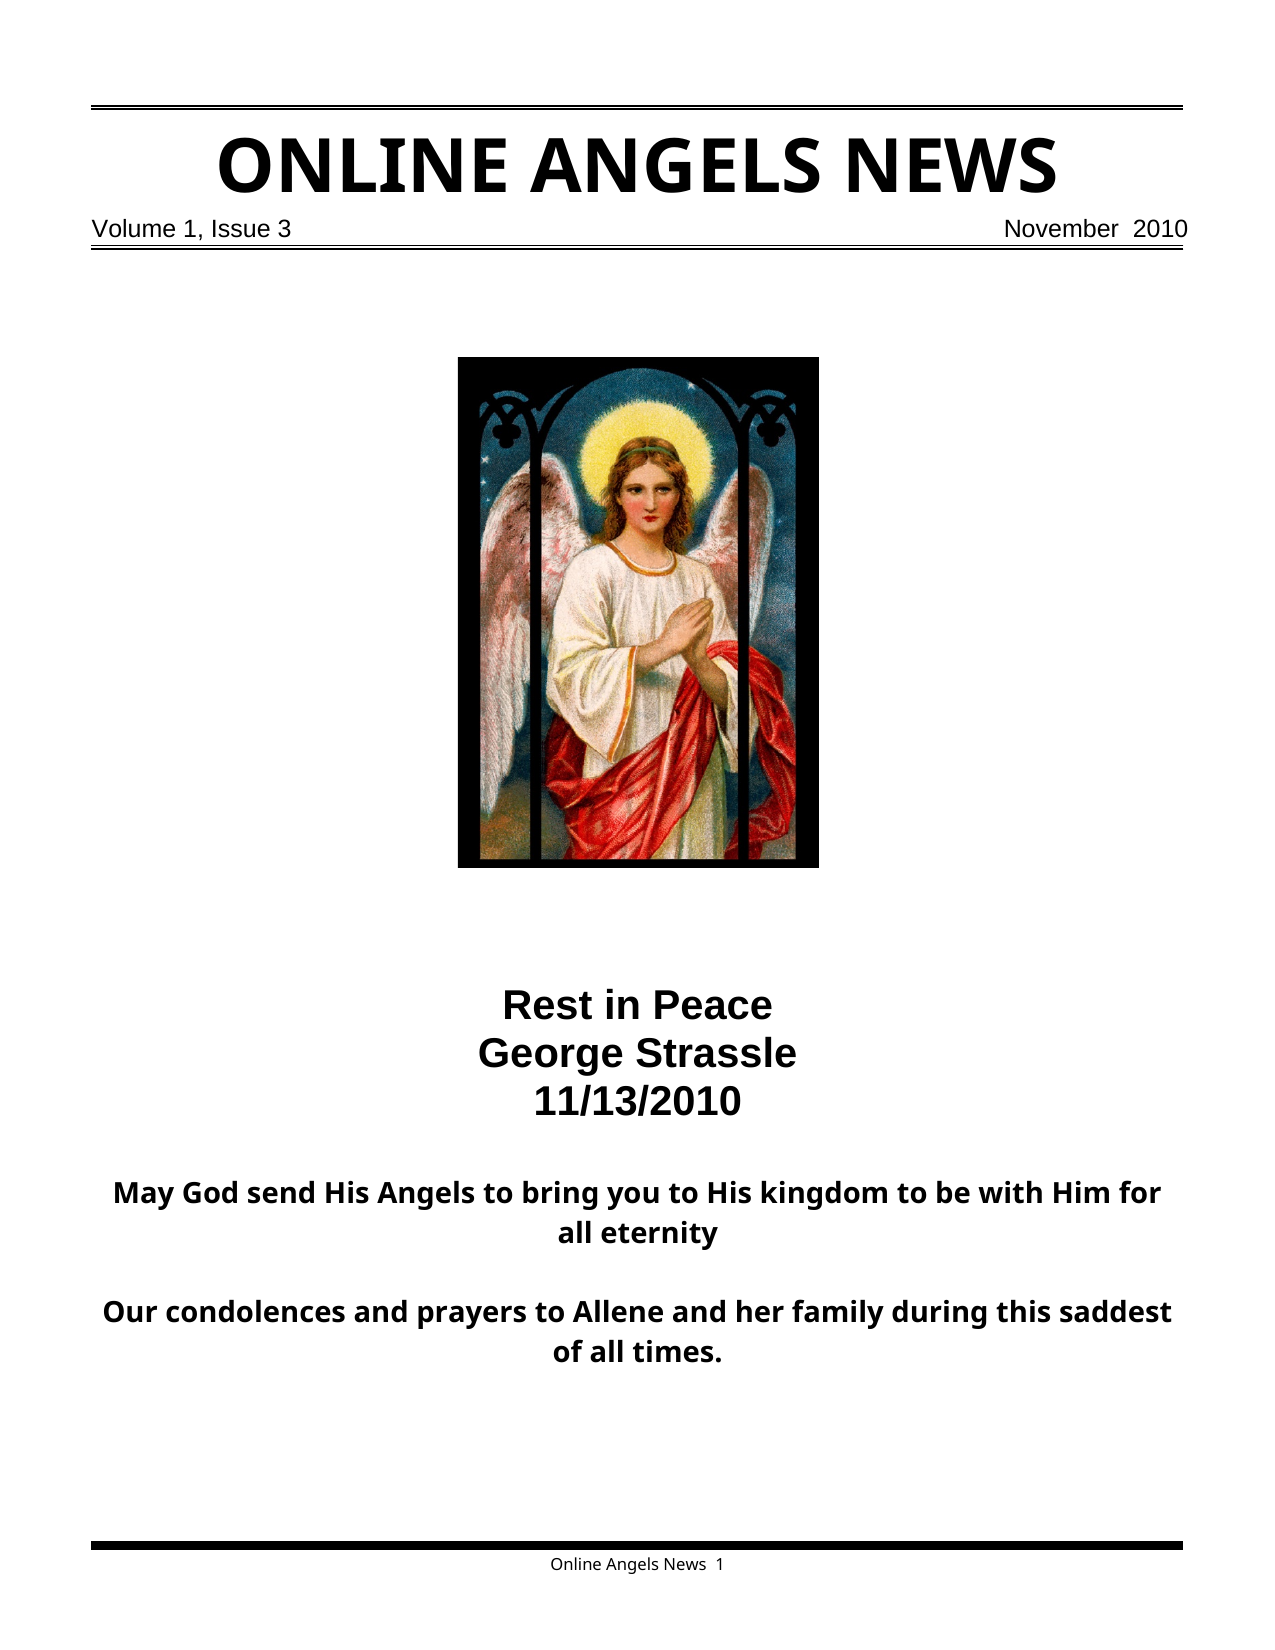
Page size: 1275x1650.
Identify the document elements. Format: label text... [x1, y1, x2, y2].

text 11/13/2010 [91, 1077, 1183, 1124]
text May God send His Angels to bring you to His kingdom to be with Him for all eternity [91, 1172, 1183, 1252]
text Rest in Peace [91, 981, 1183, 1029]
text Volume 1, Issue 3 November 2010 [91, 214, 1183, 245]
text George Strassle [91, 1029, 1183, 1077]
picture [457, 357, 819, 867]
title Online Angels News [91, 110, 1183, 214]
text Our condolences and prayers to Allene and her family during this saddest of all times. [91, 1291, 1183, 1371]
